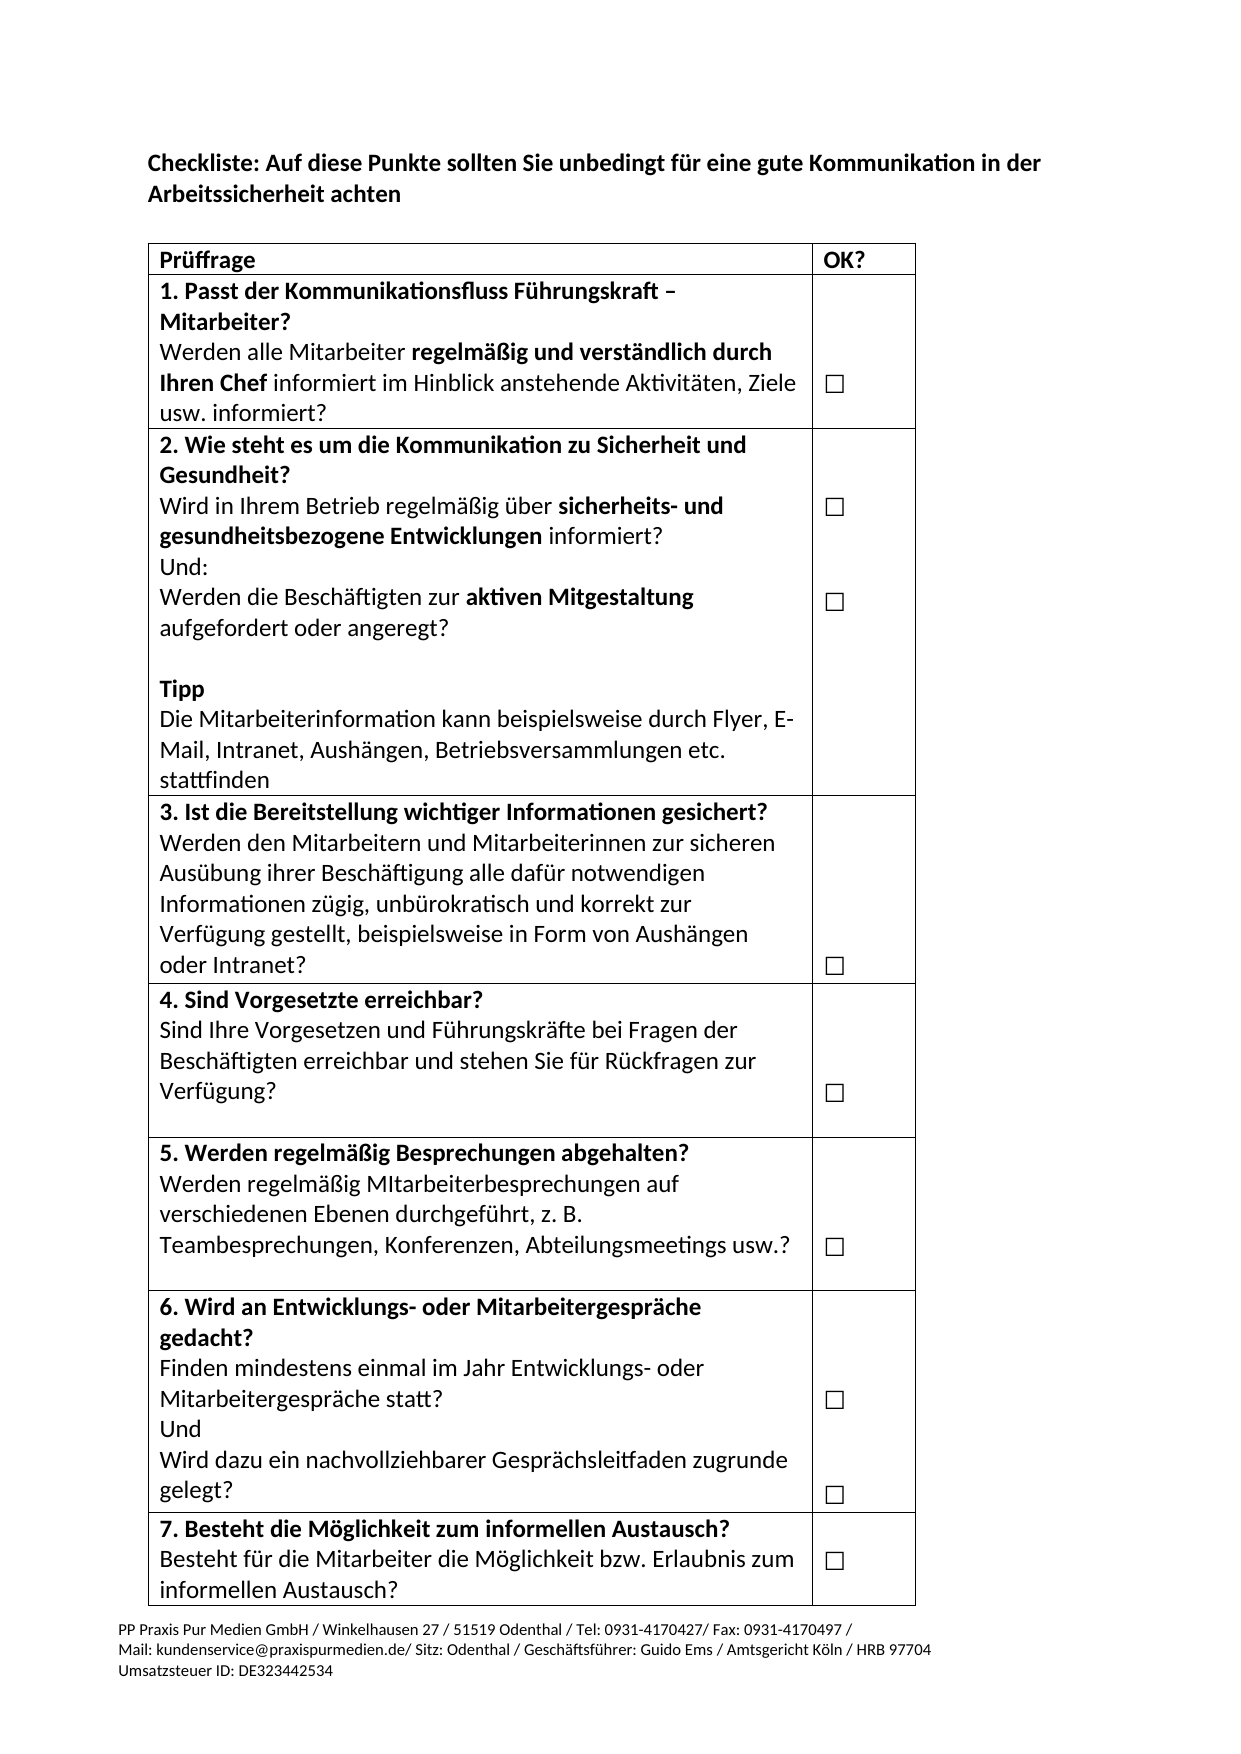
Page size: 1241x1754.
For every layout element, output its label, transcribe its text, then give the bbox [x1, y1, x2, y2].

table_cell [813, 796, 915, 983]
table_cell [813, 429, 915, 795]
table_cell [813, 984, 915, 1137]
table_header OK? [813, 244, 915, 274]
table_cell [149, 1513, 812, 1604]
table_cell 2. Wie steht es um die Kommunikation zu Sicherheit und Gesundheit? Wird in Ihrem Betrieb regelmäßig über sicherheits- und gesundheitsbezogene Entwicklungen informiert? Und: Werden die Beschäftigten zur aktiven Mitgestaltung aufgefordert oder angeregt? Tipp Die Mitarbeiterinformation kann beispielsweise durch Flyer, E-Mail, Intranet, Aushängen, Betriebsversammlungen etc. stattfinden [149, 429, 812, 795]
table_header Prüffrage [149, 244, 812, 274]
table_cell 1. Passt der Kommunikationsfluss Führungskraft – Mitarbeiter? Werden alle Mitarbeiter regelmäßig und verständlich durch Ihren Chef informiert im Hinblick anstehende Aktivitäten, Ziele usw. informiert? [149, 275, 812, 428]
table_cell [813, 1291, 915, 1512]
table_cell 5. Werden regelmäßig Besprechungen abgehalten? Werden regelmäßig MItarbeiterbesprechungen auf verschiedenen Ebenen durchgeführt, z. B. Teambesprechungen, Konferenzen, Abteilungsmeetings usw.? [149, 1138, 812, 1290]
table_cell 4. Sind Vorgesetzte erreichbar? Sind Ihre Vorgesetzen und Führungskräfte bei Fragen der Beschäftigten erreichbar und stehen Sie für Rückfragen zur Verfügung? [149, 984, 812, 1137]
table_cell 6. Wird an Entwicklungs- oder Mitarbeitergespräche gedacht? Finden mindestens einmal im Jahr Entwicklungs- oder Mitarbeitergespräche statt? Und Wird dazu ein nachvollziehbarer Gesprächsleitfaden zugrunde gelegt? [149, 1291, 812, 1512]
table_cell 3. Ist die Bereitstellung wichtiger Informationen gesichert? Werden den Mitarbeitern und Mitarbeiterinnen zur sicheren Ausübung ihrer Beschäftigung alle dafür notwendigen Informationen zügig, unbürokratisch und korrekt zur Verfügung gestellt, beispielsweise in Form von Aushängen oder Intranet? [149, 796, 812, 983]
table_cell [813, 1138, 915, 1290]
table_cell [813, 275, 915, 428]
table_cell [813, 1513, 915, 1604]
text Checkliste: Auf diese Punkte sollten Sie unbedingt für eine gute Kommunikation in der Arbeitssicherheit achten [148, 148, 1093, 209]
